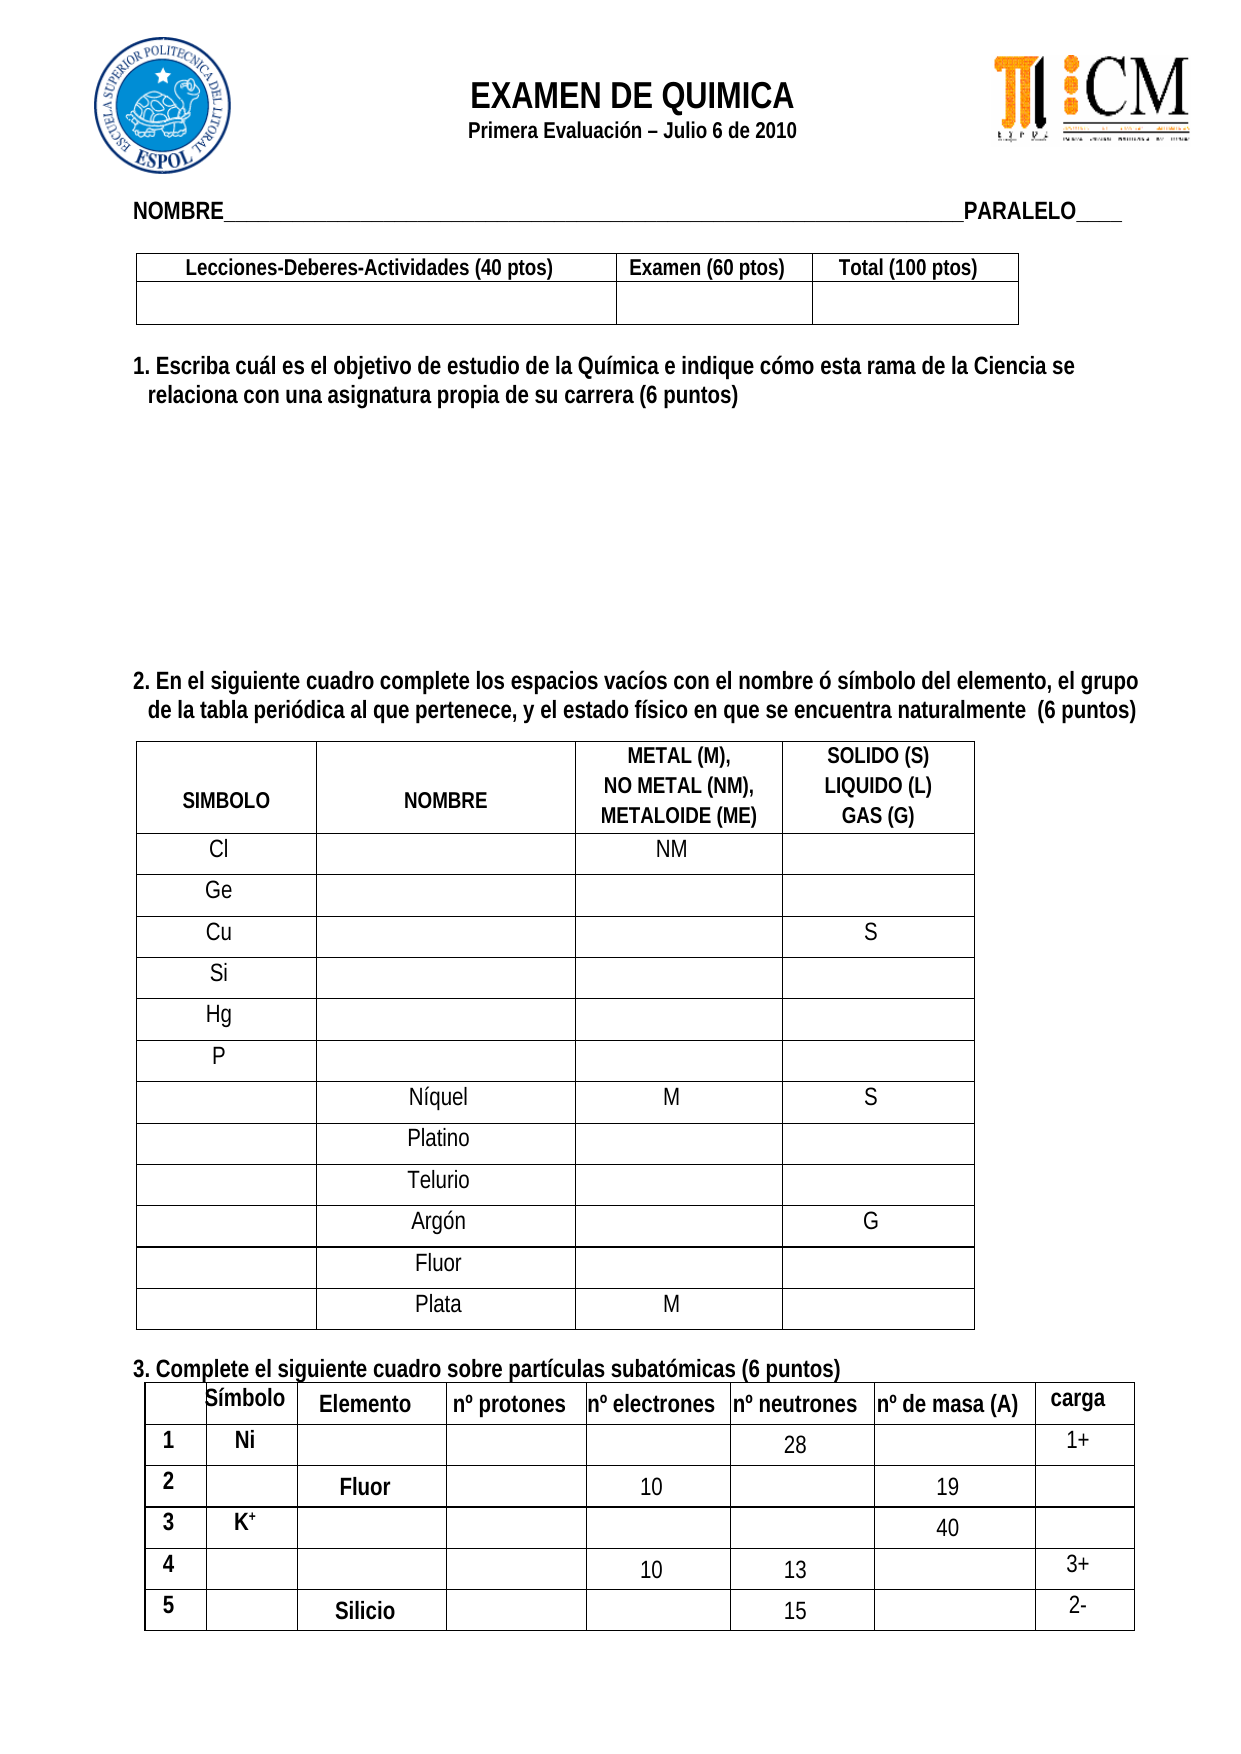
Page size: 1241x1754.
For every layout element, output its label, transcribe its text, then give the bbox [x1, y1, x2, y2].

table_cell G [783, 1206, 974, 1246]
table_cell [317, 917, 575, 957]
table_cell M [576, 1289, 782, 1329]
table_cell 1 [146, 1425, 206, 1465]
table_cell 2- [1036, 1590, 1134, 1630]
table_cell [447, 1590, 586, 1630]
table_cell [617, 282, 812, 324]
table_cell [875, 1590, 1035, 1630]
text Primera Evaluación – Julio 6 de 2010 [241, 117, 991, 143]
table_cell NM [576, 834, 782, 874]
table_header NOMBRE [317, 742, 575, 833]
table_cell 28 [731, 1425, 874, 1465]
text 1. Escriba cuál es el objetivo de estudio de la Química e indique cómo esta rama de la Ciencia se relaciona con una asignatura propia de su carrera (6 puntos) [133, 351, 1132, 408]
table_cell [576, 999, 782, 1040]
table_cell [783, 999, 974, 1040]
table_cell [298, 1425, 446, 1465]
table_cell [783, 834, 974, 874]
table_cell Níquel [317, 1082, 575, 1122]
table_cell [317, 1041, 575, 1081]
table_cell [587, 1590, 730, 1630]
table_cell [576, 1206, 782, 1246]
table_cell Cu [137, 917, 316, 957]
table_cell [137, 1082, 316, 1122]
table_header nº electrones [587, 1383, 730, 1424]
table_cell Telurio [317, 1165, 575, 1205]
table_cell [137, 1248, 316, 1288]
table_cell 3+ [1036, 1549, 1134, 1589]
table_cell [447, 1466, 586, 1506]
table_cell [576, 1124, 782, 1164]
table_cell P [137, 1041, 316, 1081]
table_cell [137, 282, 616, 324]
table_cell 3 [146, 1508, 206, 1548]
table_cell Plata [317, 1289, 575, 1329]
table_cell S [783, 1082, 974, 1122]
table_cell 13 [731, 1549, 874, 1589]
table_cell [875, 1425, 1035, 1465]
table_cell [731, 1466, 874, 1506]
table_cell [207, 1466, 297, 1506]
table_cell 10 [587, 1549, 730, 1589]
table_header [146, 1383, 206, 1424]
text 3. Complete el siguiente cuadro sobre partículas subatómicas (6 puntos) [133, 1354, 1132, 1382]
table_cell [576, 1248, 782, 1288]
table_header Total (100 ptos) [813, 254, 1018, 281]
table_header Elemento [298, 1383, 446, 1424]
text NOMBRE_________________________________________________________________PARALELO____ [133, 196, 1132, 224]
table_cell 5 [146, 1590, 206, 1630]
table_cell [783, 1124, 974, 1164]
table_cell Cl [137, 834, 316, 874]
table_cell [783, 958, 974, 998]
table_cell Silicio [298, 1590, 446, 1630]
table_cell 4 [146, 1549, 206, 1589]
table_cell [317, 834, 575, 874]
table_cell [447, 1508, 586, 1548]
table_cell [783, 1289, 974, 1329]
table_cell [576, 875, 782, 916]
table_cell [298, 1549, 446, 1589]
table_cell [137, 1124, 316, 1164]
table_header nº de masa (A) [875, 1383, 1035, 1424]
table_cell [317, 958, 575, 998]
table_cell M [576, 1082, 782, 1122]
table_cell [447, 1549, 586, 1589]
table_cell Argón [317, 1206, 575, 1246]
table_cell [576, 1165, 782, 1205]
table_header Símbolo [207, 1383, 297, 1424]
table_cell [207, 1549, 297, 1589]
table_cell [1036, 1508, 1134, 1548]
table_header nº neutrones [731, 1383, 874, 1424]
table_cell [207, 1590, 297, 1630]
table_cell [783, 1248, 974, 1288]
table_cell [447, 1425, 586, 1465]
table_cell [137, 1206, 316, 1246]
table_cell [783, 1165, 974, 1205]
table_cell K+ [207, 1508, 297, 1548]
table_header nº protones [447, 1383, 586, 1424]
table_cell [317, 875, 575, 916]
table_cell [576, 1041, 782, 1081]
table_cell Ni [207, 1425, 297, 1465]
table_header SOLIDO (S) LIQUIDO (L) GAS (G) [783, 742, 974, 833]
table_cell 1+ [1036, 1425, 1134, 1465]
table_cell [298, 1508, 446, 1548]
text 2. En el siguiente cuadro complete los espacios vacíos con el nombre ó símbolo del elemento, el grupo de la tabla periódica al que pertenece, y el estado físico en que se encuentra naturalmente (6 puntos) [133, 666, 1152, 723]
table_cell 40 [875, 1508, 1035, 1548]
table_cell 19 [875, 1466, 1035, 1506]
text EXAMEN DE QUIMICA [241, 74, 991, 117]
table_cell 10 [587, 1466, 730, 1506]
table_cell [137, 1165, 316, 1205]
table_cell [576, 958, 782, 998]
table_cell 15 [731, 1590, 874, 1630]
table_cell [317, 999, 575, 1040]
table_cell S [783, 917, 974, 957]
table_header SIMBOLO [137, 742, 316, 833]
table_cell [137, 1289, 316, 1329]
table_header Examen (60 ptos) [617, 254, 812, 281]
table_cell Ge [137, 875, 316, 916]
table_cell 2 [146, 1466, 206, 1506]
table_header carga [1036, 1383, 1134, 1424]
table_cell [576, 917, 782, 957]
table_cell Si [137, 958, 316, 998]
table_cell Platino [317, 1124, 575, 1164]
table_cell [1036, 1466, 1134, 1506]
picture [991, 55, 1192, 147]
table_cell Fluor [298, 1466, 446, 1506]
table_cell Fluor [317, 1248, 575, 1288]
table_cell [875, 1549, 1035, 1589]
table_cell [813, 282, 1018, 324]
table_cell Hg [137, 999, 316, 1040]
table_header METAL (M), NO METAL (NM), METALOIDE (ME) [576, 742, 782, 833]
table_cell [783, 1041, 974, 1081]
table_cell [783, 875, 974, 916]
table_cell [731, 1508, 874, 1548]
table_cell [587, 1425, 730, 1465]
table_header Lecciones-Deberes-Actividades (40 ptos) [137, 254, 616, 281]
table_cell [587, 1508, 730, 1548]
